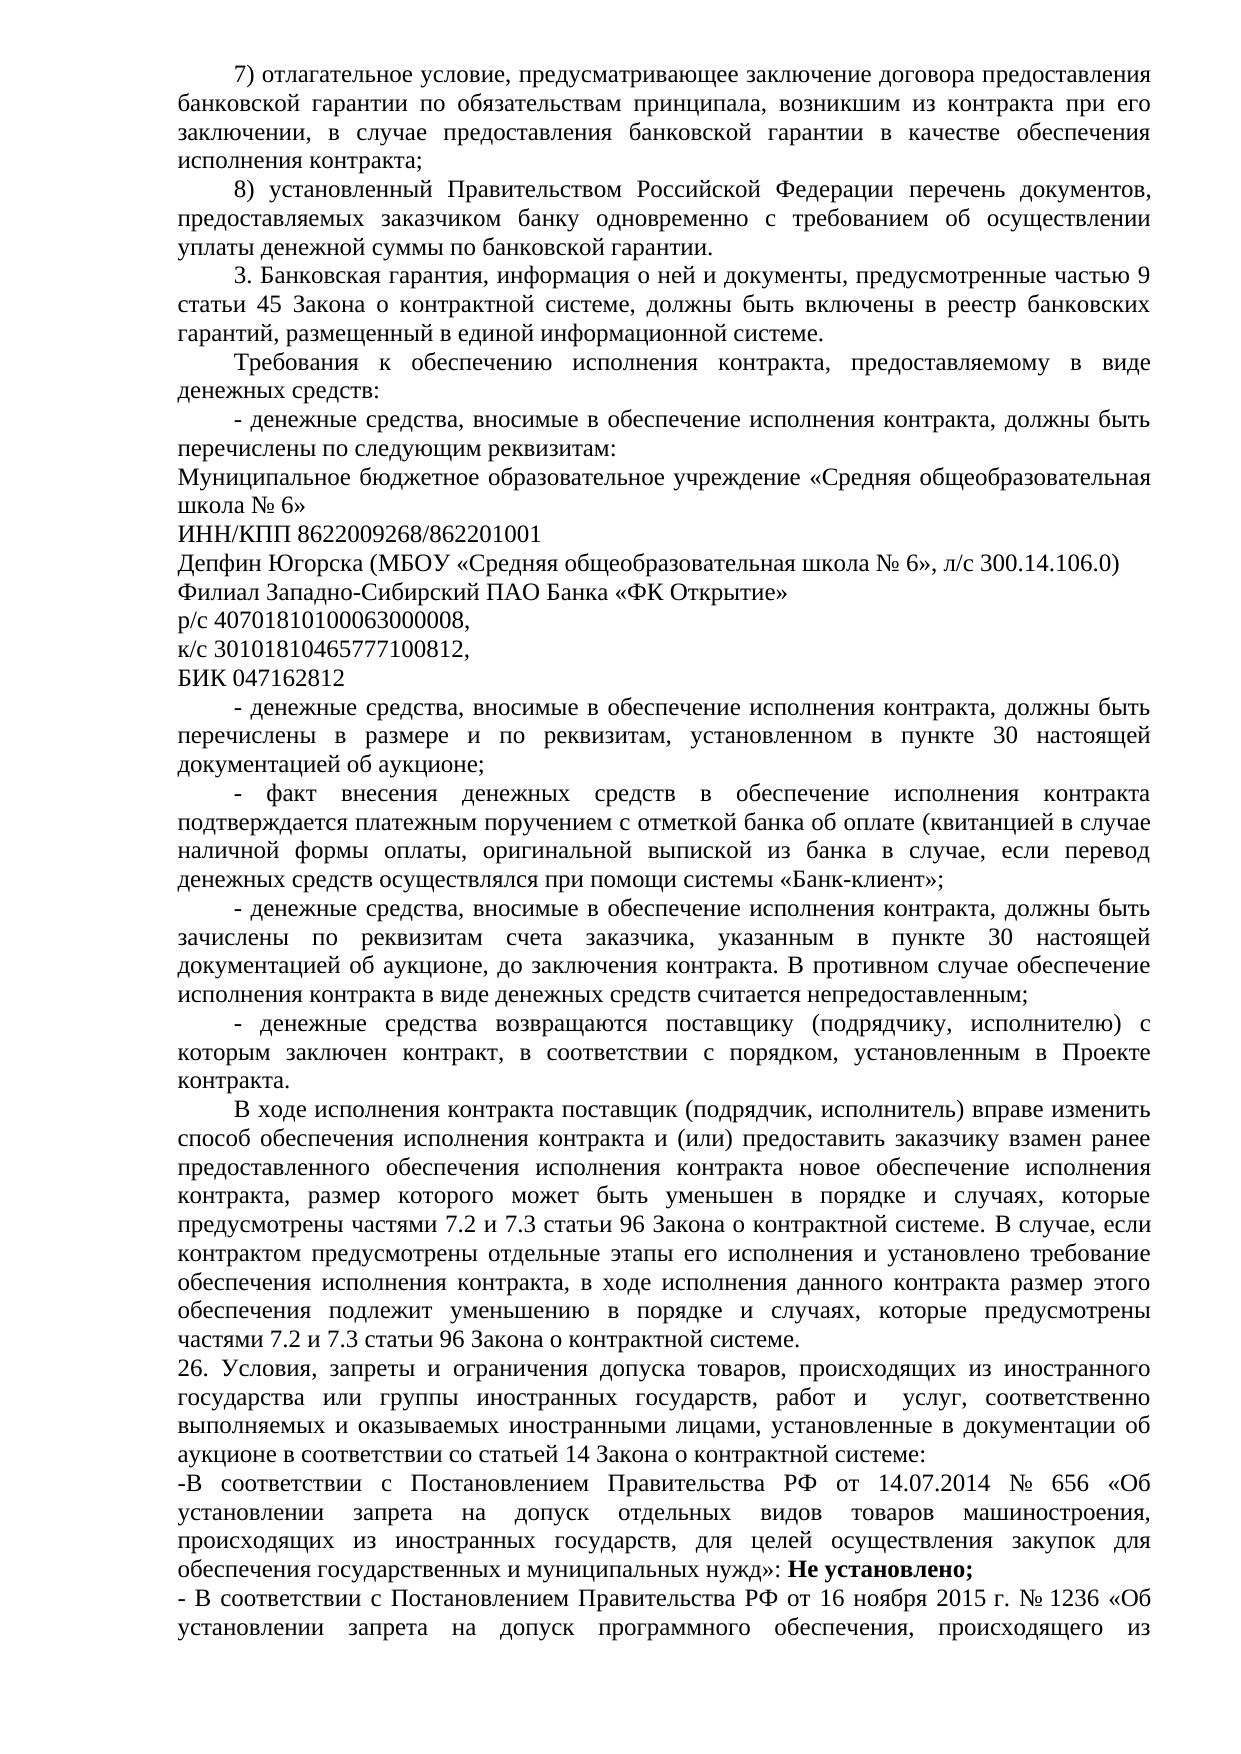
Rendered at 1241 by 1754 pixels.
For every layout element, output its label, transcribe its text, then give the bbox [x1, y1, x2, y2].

text - факт внесения денежных средств в обеспечение исполнения контракта подтверждается платежным поручением с отметкой банка об оплате (квитанцией в случае наличной формы оплаты, оригинальной выпиской из банка в случае, если перевод денежных средств осуществлялся при помощи системы «Банк-клиент»; [177, 778, 1152, 893]
text 3. Банковская гарантия, информация о ней и документы, предусмотренные частью 9 статьи 45 Закона о контрактной системе, должны быть включены в реестр банковских гарантий, размещенный в единой информационной системе. [177, 260, 1152, 347]
subtitle - денежные средства, вносимые в обеспечение исполнения контракта, должны быть перечислены по следующим реквизитам: [177, 404, 1152, 462]
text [177, 1583, 1152, 1640]
text р/с 40701810100063000008, [177, 605, 1152, 634]
text Требования к обеспечению исполнения контракта, предоставляемому в виде денежных средств: [177, 347, 1152, 404]
text - денежные средства возвращаются поставщику (подрядчику, исполнителю) с которым заключен контракт, в соответствии с порядком, установленным в Проекте контракта. [177, 1008, 1152, 1094]
text 26. Условия, запреты и ограничения допуска товаров, происходящих из иностранного государства или группы иностранных государств, работ и услуг, соответственно выполняемых и оказываемых иностранными лицами, установленные в документации об аукционе в соответствии со статьей 14 Закона о контрактной системе: [177, 1353, 1152, 1468]
text Муниципальное бюджетное образовательное учреждение «Средняя общеобразовательная школа № 6» [177, 462, 1152, 519]
subtitle В ходе исполнения контракта поставщик (подрядчик, исполнитель) вправе изменить способ обеспечения исполнения контракта и (или) предоставить заказчику взамен ранее предоставленного обеспечения исполнения контракта новое обеспечение исполнения контракта, размер которого может быть уменьшен в порядке и случаях, которые предусмотрены частями 7.2 и 7.3 статьи 96 Закона о контрактной системе. В случае, если контрактом предусмотрены отдельные этапы его исполнения и установлено требование обеспечения исполнения контракта, в ходе исполнения данного контракта размер этого обеспечения подлежит уменьшению в порядке и случаях, которые предусмотрены частями 7.2 и 7.3 статьи 96 Закона о контрактной системе. [177, 1094, 1152, 1353]
text Филиал Западно-Сибирский ПАО Банка «ФК Открытие» [177, 577, 1152, 605]
text БИК 047162812 [177, 663, 1152, 692]
text ИНН/КПП 8622009268/862201001 [177, 519, 1152, 548]
text - денежные средства, вносимые в обеспечение исполнения контракта, должны быть перечислены в размере и по реквизитам, установленном в пункте 30 настоящей документацией об аукционе; [177, 692, 1152, 778]
text -В соответствии с Постановлением Правительства РФ от 14.07.2014 № 656 «Об установлении запрета на допуск отдельных видов товаров машиностроения, происходящих из иностранных государств, для целей осуществления закупок для обеспечения государственных и муниципальных нужд»: Не установлено; [177, 1468, 1152, 1583]
text к/с 30101810465777100812, [177, 634, 1152, 663]
text 7) отлагательное условие, предусматривающее заключение договора предоставления банковской гарантии по обязательствам принципала, возникшим из контракта при его заключении, в случае предоставления банковской гарантии в качестве обеспечения исполнения контракта; [177, 59, 1152, 174]
text 8) установленный Правительством Российской Федерации перечень документов, предоставляемых заказчиком банку одновременно с требованием об осуществлении уплаты денежной суммы по банковской гарантии. [177, 174, 1152, 260]
text Депфин Югорска (МБОУ «Средняя общеобразовательная школа № 6», л/с 300.14.106.0) [177, 548, 1152, 577]
text - денежные средства, вносимые в обеспечение исполнения контракта, должны быть зачислены по реквизитам счета заказчика, указанным в пункте 30 настоящей документацией об аукционе, до заключения контракта. В противном случае обеспечение исполнения контракта в виде денежных средств считается непредоставленным; [177, 893, 1152, 1008]
